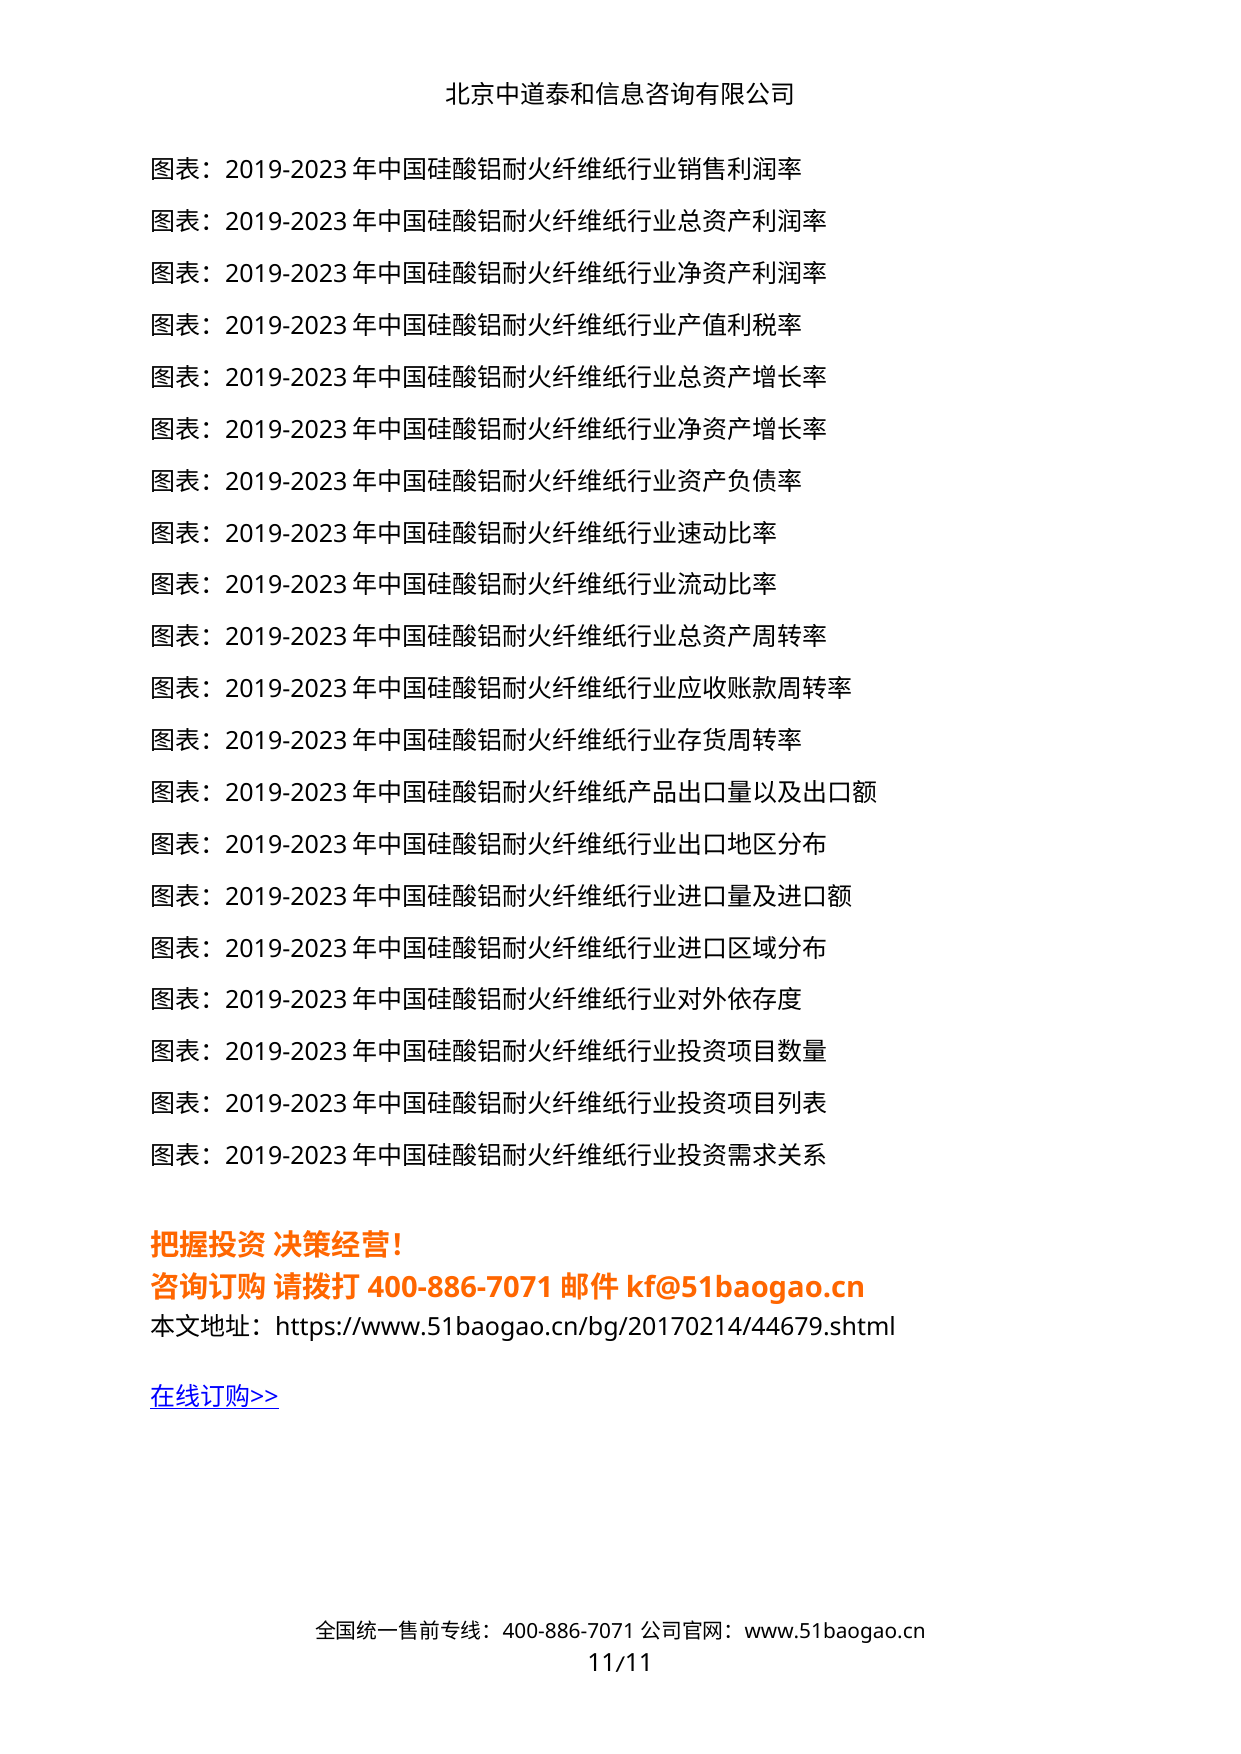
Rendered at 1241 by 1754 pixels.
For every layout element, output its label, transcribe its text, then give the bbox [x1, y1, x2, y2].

text 图表：2019-2023年中国硅酸铝耐火纤维纸行业进口区域分布 [150, 928, 1090, 964]
text 图表：2019-2023年中国硅酸铝耐火纤维纸行业应收账款周转率 [150, 669, 1090, 705]
text 图表：2019-2023年中国硅酸铝耐火纤维纸行业投资需求关系 [150, 1136, 1090, 1172]
text 图表：2019-2023年中国硅酸铝耐火纤维纸产品出口量以及出口额 [150, 772, 1090, 809]
text 图表：2019-2023年中国硅酸铝耐火纤维纸行业产值利税率 [150, 306, 1090, 342]
text 图表：2019-2023年中国硅酸铝耐火纤维纸行业销售利润率 [150, 150, 1090, 186]
text 图表：2019-2023年中国硅酸铝耐火纤维纸行业速动比率 [150, 513, 1090, 549]
text 图表：2019-2023年中国硅酸铝耐火纤维纸行业总资产利润率 [150, 202, 1090, 238]
text 图表：2019-2023年中国硅酸铝耐火纤维纸行业流动比率 [150, 565, 1090, 601]
text 图表：2019-2023年中国硅酸铝耐火纤维纸行业净资产增长率 [150, 409, 1090, 446]
text 图表：2019-2023年中国硅酸铝耐火纤维纸行业对外依存度 [150, 980, 1090, 1016]
text 图表：2019-2023年中国硅酸铝耐火纤维纸行业进口量及进口额 [150, 876, 1090, 912]
text 图表：2019-2023年中国硅酸铝耐火纤维纸行业存货周转率 [150, 721, 1090, 757]
text 图表：2019-2023年中国硅酸铝耐火纤维纸行业投资项目数量 [150, 1032, 1090, 1068]
text 图表：2019-2023年中国硅酸铝耐火纤维纸行业总资产增长率 [150, 357, 1090, 394]
text 图表：2019-2023年中国硅酸铝耐火纤维纸行业资产负债率 [150, 461, 1090, 497]
text 在线订购>> [150, 1342, 1090, 1413]
text 图表：2019-2023年中国硅酸铝耐火纤维纸行业出口地区分布 [150, 824, 1090, 861]
text 把握投资 决策经营！咨询订购 请拨打 400-886-7071 邮件 kf@51baogao.cn本文地址：https://www.51baogao.cn/bg/20170214/44679.shtml [150, 1187, 1090, 1342]
text 图表：2019-2023年中国硅酸铝耐火纤维纸行业净资产利润率 [150, 254, 1090, 290]
text 图表：2019-2023年中国硅酸铝耐火纤维纸行业总资产周转率 [150, 617, 1090, 653]
text 图表：2019-2023年中国硅酸铝耐火纤维纸行业投资项目列表 [150, 1084, 1090, 1120]
